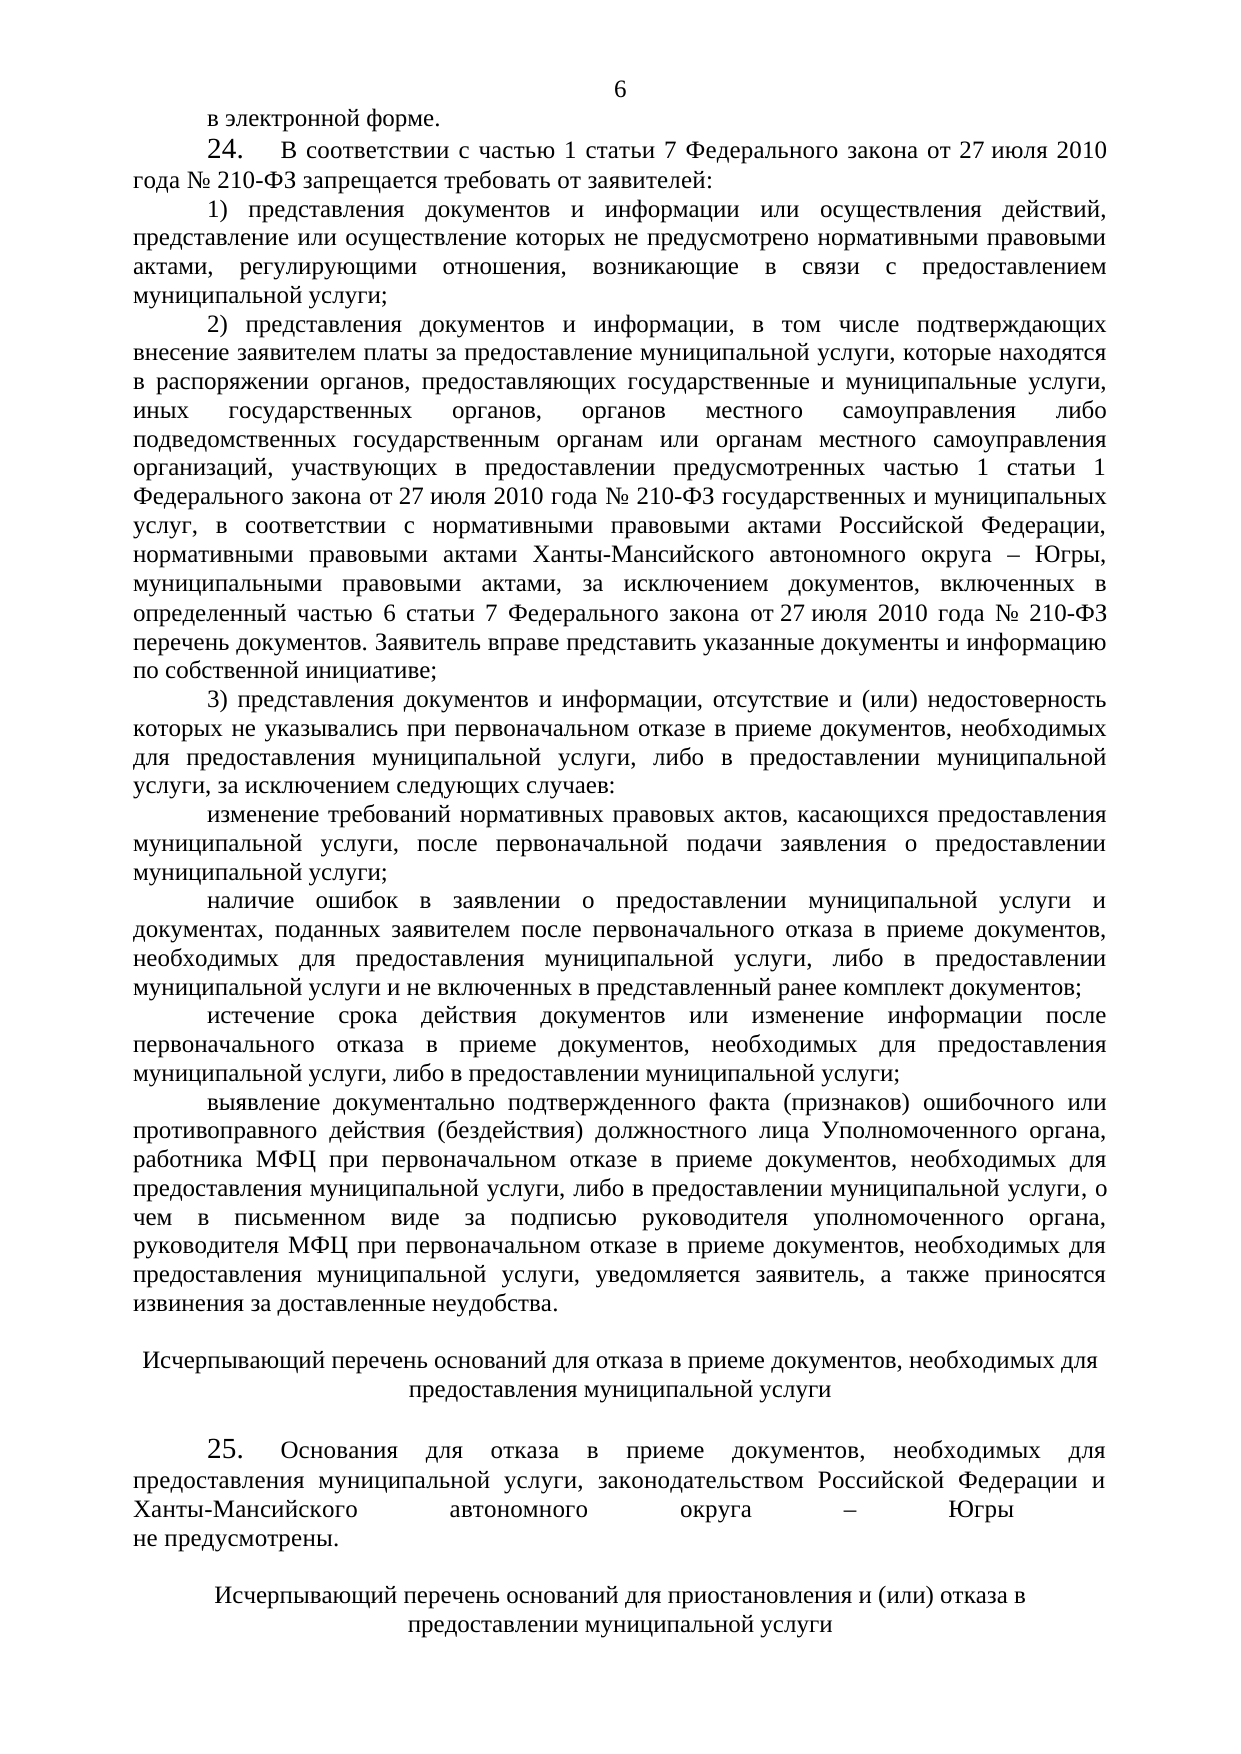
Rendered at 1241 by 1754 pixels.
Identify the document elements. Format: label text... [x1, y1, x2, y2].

text истечение срока действия документов или изменение информации после первоначального отказа в приеме документов, необходимых для предоставления муниципальной услуги, либо в предоставлении муниципальной услуги; [133, 1000, 1107, 1087]
text Исчерпывающий перечень оснований для отказа в приеме документов, необходимых для предоставления муниципальной услуги [133, 1345, 1107, 1403]
text 2) представления документов и информации, в том числе подтверждающих внесение заявителем платы за предоставление муниципальной услуги, которые находятся в распоряжении органов, предоставляющих государственные и муниципальные услуги, иных государственных органов, органов местного самоуправления либо подведомственных государственным органам или органам местного самоуправления организаций, участвующих в предоставлении предусмотренных частью 1 статьи 1 Федерального закона от 27 июля 2010 года № 210-ФЗ государственных и муниципальных услуг, в соответствии с нормативными правовыми актами Российской Федерации, нормативными правовыми актами Ханты-Мансийского автономного округа – Югры, муниципальными правовыми актами, за исключением документов, включенных в определенный частью 6 статьи 7 Федерального закона от 27 июля 2010 года № 210-ФЗ перечень документов. Заявитель вправе представить указанные документы и информацию по собственной инициативе; [133, 309, 1107, 684]
text наличие ошибок в заявлении о предоставлении муниципальной услуги и документах, поданных заявителем после первоначального отказа в приеме документов, необходимых для предоставления муниципальной услуги, либо в предоставлении муниципальной услуги и не включенных в представленный ранее комплект документов; [133, 885, 1107, 1000]
text Исчерпывающий перечень оснований для приостановления и (или) отказа в предоставлении муниципальной услуги [133, 1580, 1107, 1638]
list В соответствии с частью 1 статьи 7 Федерального закона от 27 июля 2010 года № 210-ФЗ запрещается требовать от заявителей: [133, 131, 1107, 194]
list Основания для отказа в приеме документов, необходимых для предоставления муниципальной услуги, законодательством Российской Федерации и Ханты-Мансийского автономного округа – Югры не предусмотрены. [133, 1432, 1107, 1551]
text 3) представления документов и информации, отсутствие и (или) недостоверность которых не указывались при первоначальном отказе в приеме документов, необходимых для предоставления муниципальной услуги, либо в предоставлении муниципальной услуги, за исключением следующих случаев: [133, 684, 1107, 799]
text в электронной форме. [133, 103, 1107, 131]
text выявление документально подтвержденного факта (признаков) ошибочного или противоправного действия (бездействия) должностного лица Уполномоченного органа, работника МФЦ при первоначальном отказе в приеме документов, необходимых для предоставления муниципальной услуги, либо в предоставлении муниципальной услуги, о чем в письменном виде за подписью руководителя уполномоченного органа, руководителя МФЦ при первоначальном отказе в приеме документов, необходимых для предоставления муниципальной услуги, уведомляется заявитель, а также приносятся извинения за доставленные неудобства. [133, 1087, 1107, 1317]
text изменение требований нормативных правовых актов, касающихся предоставления муниципальной услуги, после первоначальной подачи заявления о предоставлении муниципальной услуги; [133, 799, 1107, 885]
text 1) представления документов и информации или осуществления действий, представление или осуществление которых не предусмотрено нормативными правовыми актами, регулирующими отношения, возникающие в связи с предоставлением муниципальной услуги; [133, 194, 1107, 309]
